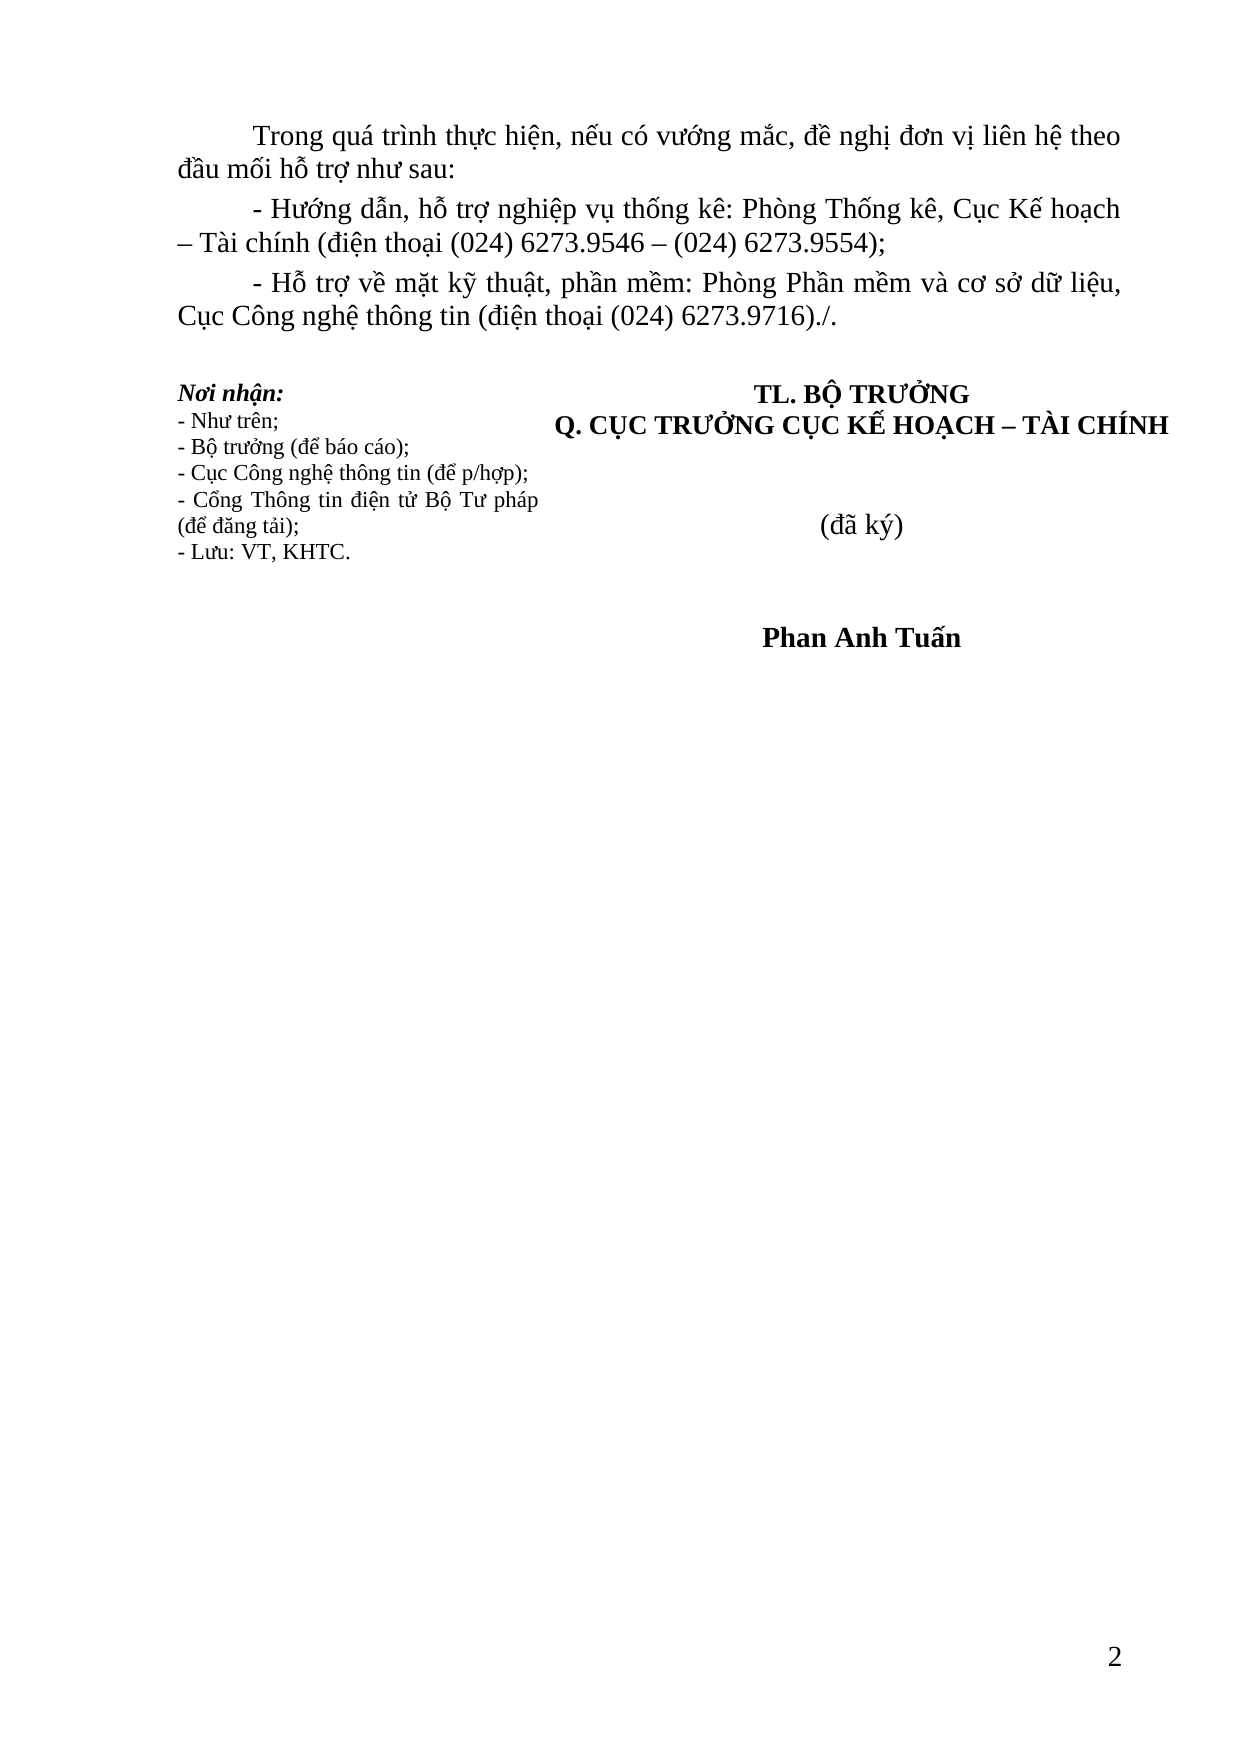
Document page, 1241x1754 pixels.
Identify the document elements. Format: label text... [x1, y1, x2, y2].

table_header Nơi nhận: - Như trên; - Bộ trưởng (để báo cáo); - Cục Công nghệ thông tin (để p/hợp); - Cổng Thông tin điện tử Bộ Tư pháp (để đăng tải); - Lưu: VT, KHTC. [166, 378, 550, 666]
text - Hỗ trợ về mặt kỹ thuật, phần mềm: Phòng Phần mềm và cơ sở dữ liệu, Cục Công nghệ thông tin (điện thoại (024) 6273.9716)./. [177, 265, 1122, 332]
text - Hướng dẫn, hỗ trợ nghiệp vụ thống kê: Phòng Thống kê, Cục Kế hoạch – Tài chính (điện thoại (024) 6273.9546 – (024) 6273.9554); [177, 191, 1122, 258]
text Trong quá trình thực hiện, nếu có vướng mắc, đề nghị đơn vị liên hệ theo đầu mối hỗ trợ như sau: [177, 118, 1122, 185]
table_header TL. BỘ TRƯỞNG Q. CỤC TRƯỞNG CỤC KẾ HOẠCH – TÀI CHÍNH (đã ký) Phan Anh Tuấn [550, 378, 1185, 666]
